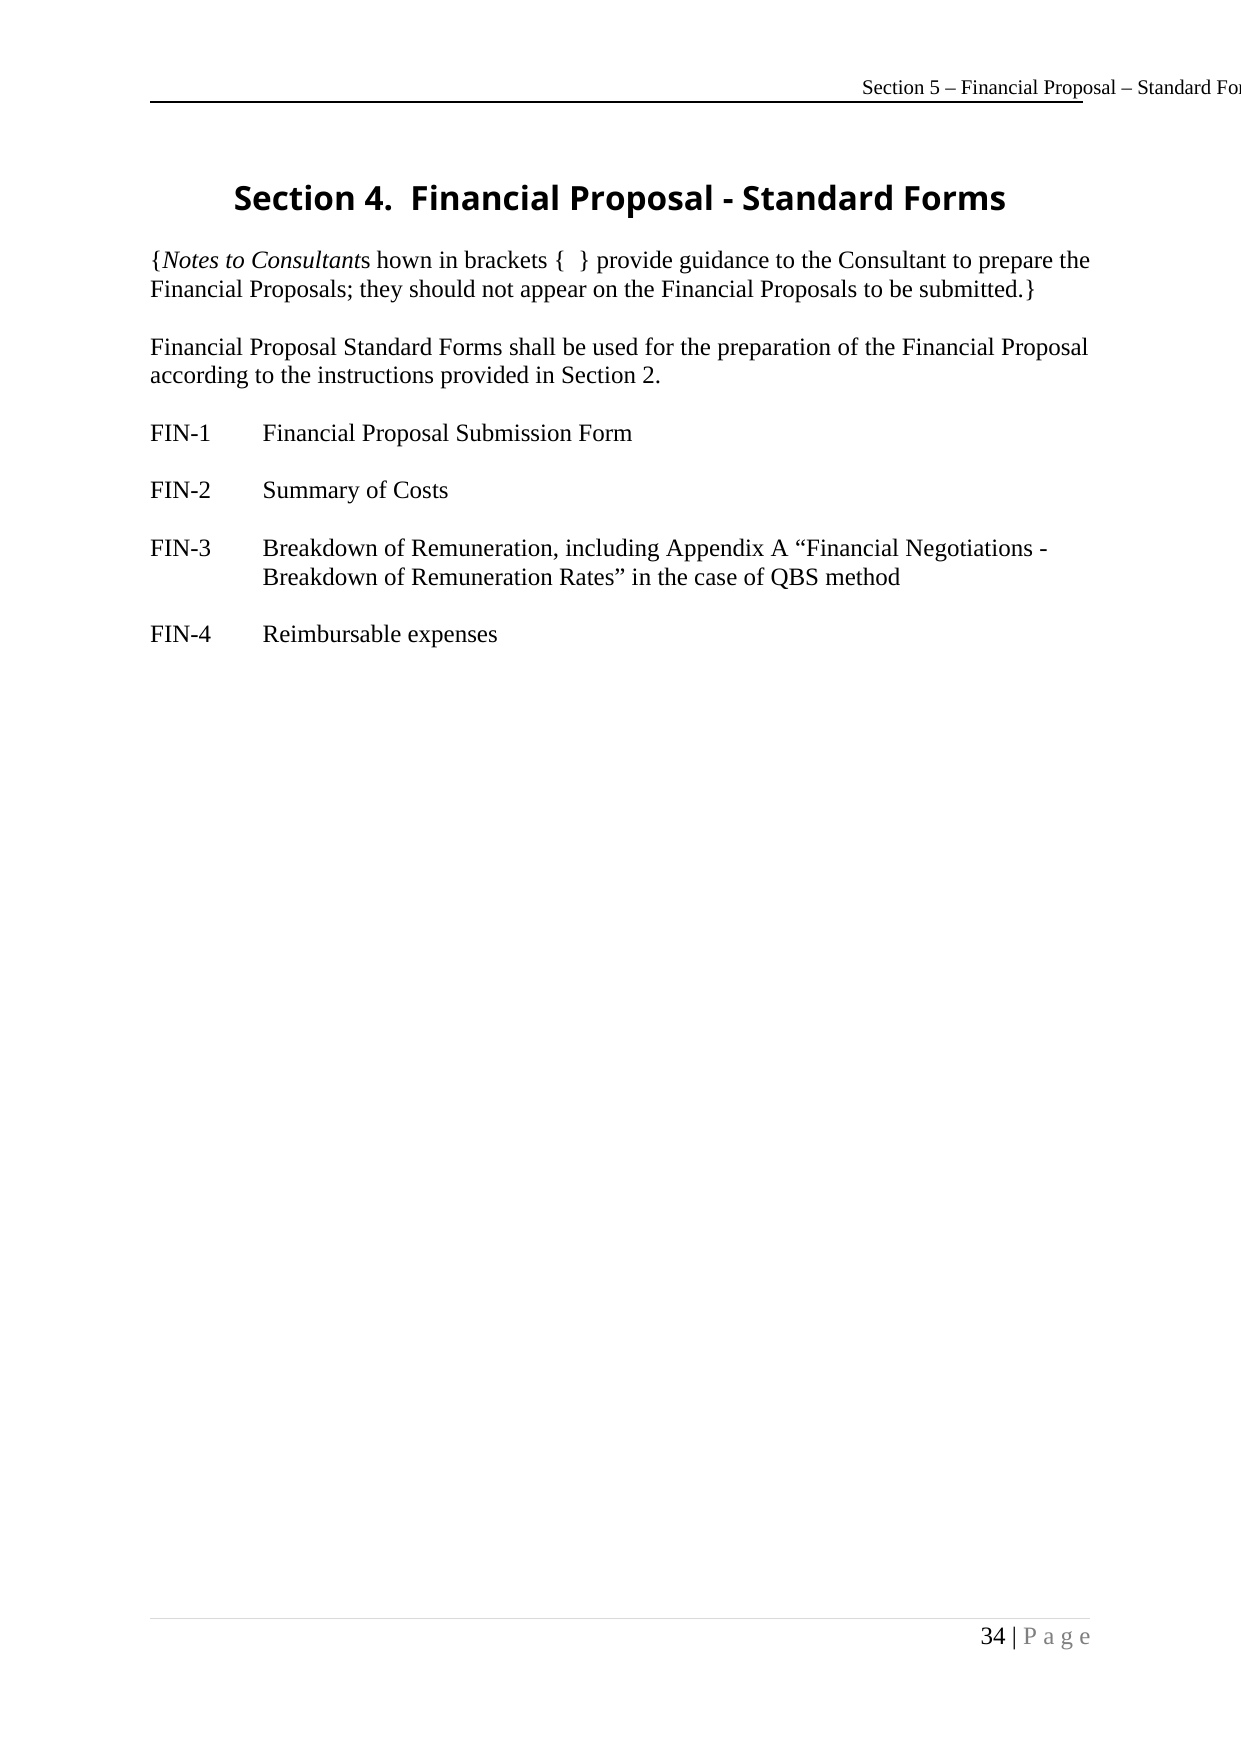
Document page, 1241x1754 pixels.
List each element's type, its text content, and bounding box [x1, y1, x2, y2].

text FIN-4 Reimbursable expenses [150, 619, 1090, 648]
text {Notes to Consultants hown in brackets { } provide guidance to the Consultant to prepare the Financial Proposals; they should not appear on the Financial Proposals to be submitted.} [150, 245, 1090, 303]
text FIN-3 Breakdown of Remuneration, including Appendix A “Financial Negotiations - Breakdown of Remuneration Rates” in the case of QBS method [150, 533, 1090, 590]
text FIN-1 Financial Proposal Submission Form [150, 418, 1090, 447]
text Financial Proposal Standard Forms shall be used for the preparation of the Financial Proposal according to the instructions provided in Section 2. [150, 332, 1090, 389]
text FIN-2 Summary of Costs [150, 475, 1090, 504]
subtitle Section 4. Financial Proposal - Standard Forms [150, 175, 1090, 220]
